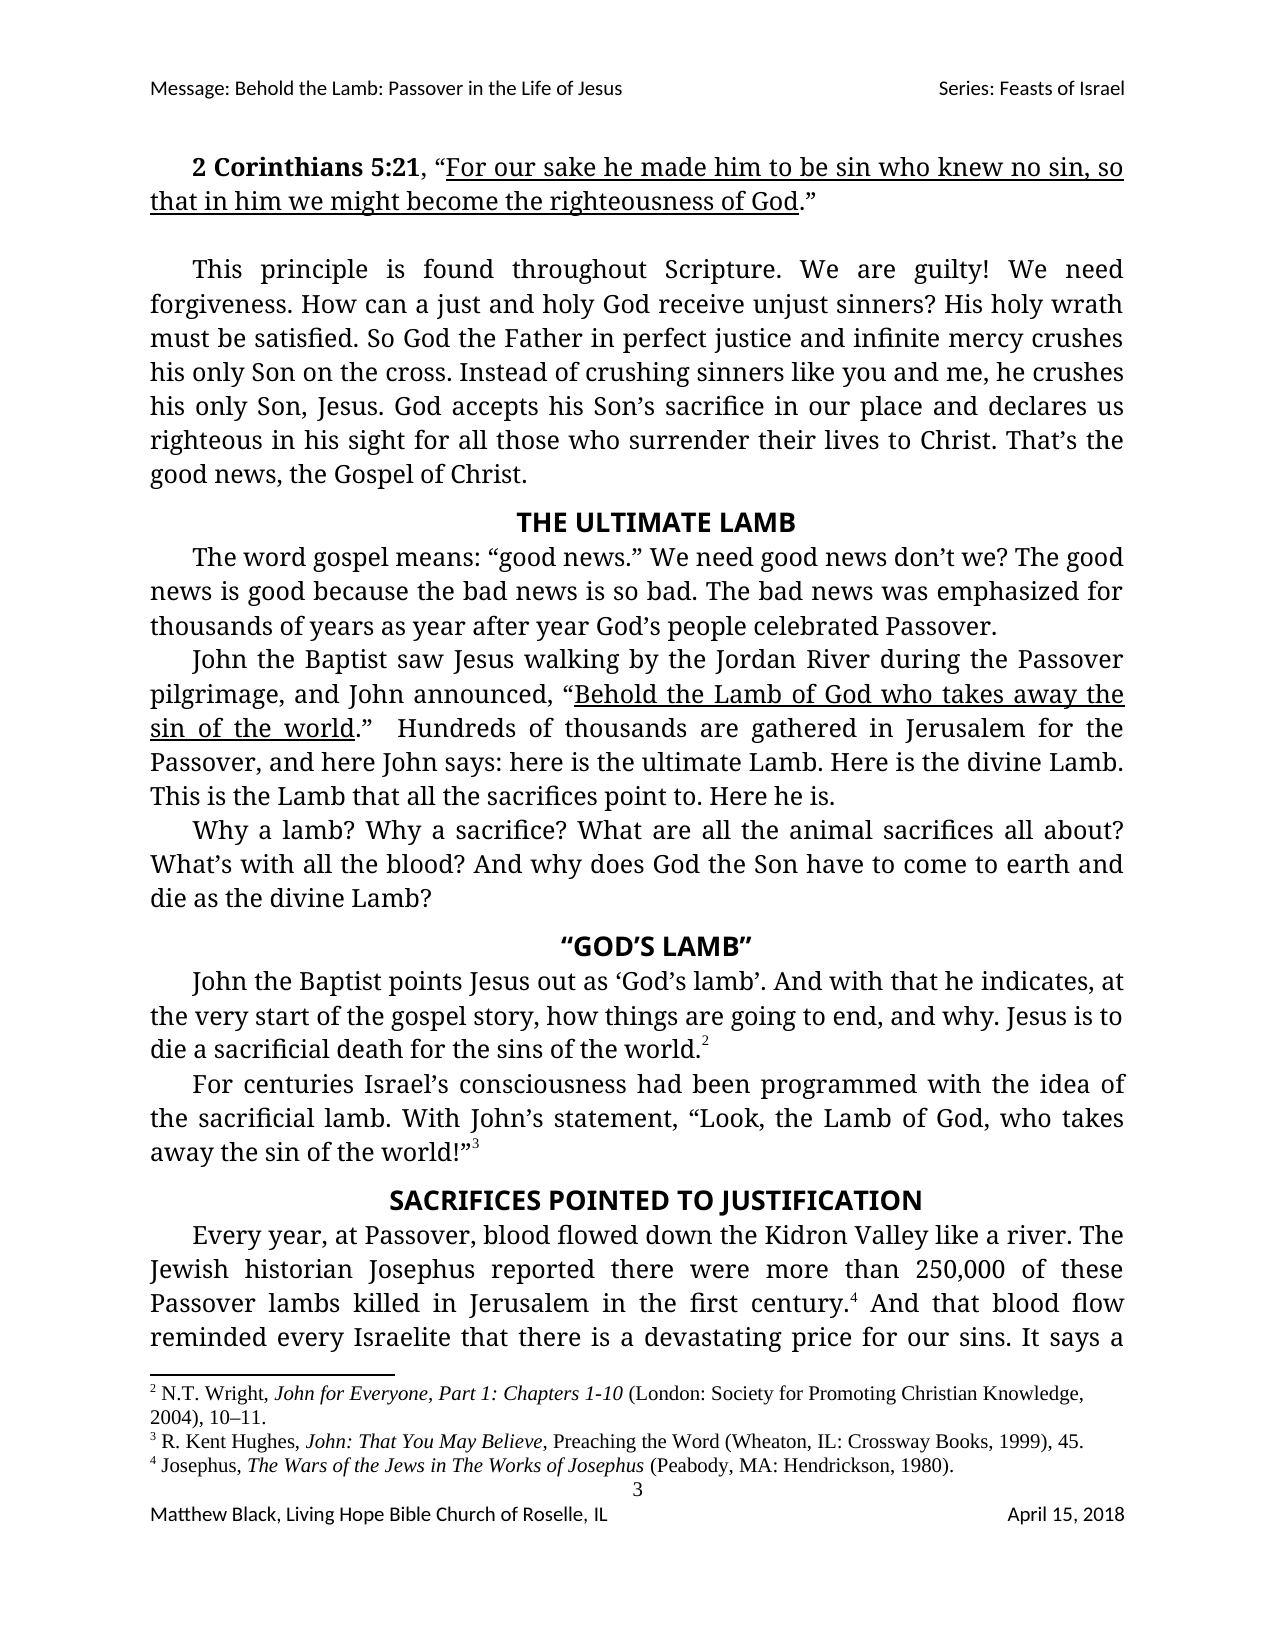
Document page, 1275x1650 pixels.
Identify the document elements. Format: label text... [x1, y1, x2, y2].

subtitle The Ultimate Lamb [187, 503, 1125, 540]
text Why a lamb? Why a sacrifice? What are all the animal sacrifices all about? What’s with all the blood? And why does God the Son have to come to earth and die as the divine Lamb? [150, 812, 1125, 915]
text This principle is found throughout Scripture. We are guilty! We need forgiveness. How can a just and holy God receive unjust sinners? His holy wrath must be satisfied. So God the Father in perfect justice and infinite mercy crushes his only Son on the cross. Instead of crushing sinners like you and me, he crushes his only Son, Jesus. God accepts his Son’s sacrifice in our place and declares us righteous in his sight for all those who surrender their lives to Christ. That’s the good news, the Gospel of Christ. [150, 252, 1125, 491]
text For centuries Israel’s consciousness had been programmed with the idea of the sacrificial lamb. With John’s statement, “Look, the Lamb of God, who takes away the sin of the world!” [150, 1066, 1125, 1168]
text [150, 1218, 1125, 1354]
text John the Baptist points Jesus out as ‘God’s lamb’. And with that he indicates, at the very start of the gospel story, how things are going to end, and why. Jesus is to die a sacrificial death for the sins of the world. [150, 964, 1125, 1066]
text John the Baptist saw Jesus walking by the Jordan River during the Passover pilgrimage, and John announced, “Behold the Lamb of God who takes away the sin of the world.” Hundreds of thousands are gathered in Jerusalem for the Passover, and here John says: here is the ultimate Lamb. Here is the divine Lamb. This is the Lamb that all the sacrifices point to. Here he is. [150, 642, 1125, 812]
text 2 Corinthians 5:21, “For our sake he made him to be sin who knew no sin, so that in him we might become the righteousness of God.” [150, 150, 1125, 218]
subtitle Sacrifices Pointed to Justification [187, 1181, 1125, 1218]
subtitle “God’s Lamb” [187, 927, 1125, 964]
text The word gospel means: “good news.” We need good news don’t we? The good news is good because the bad news is so bad. The bad news was emphasized for thousands of years as year after year God’s people celebrated Passover. [150, 540, 1125, 642]
